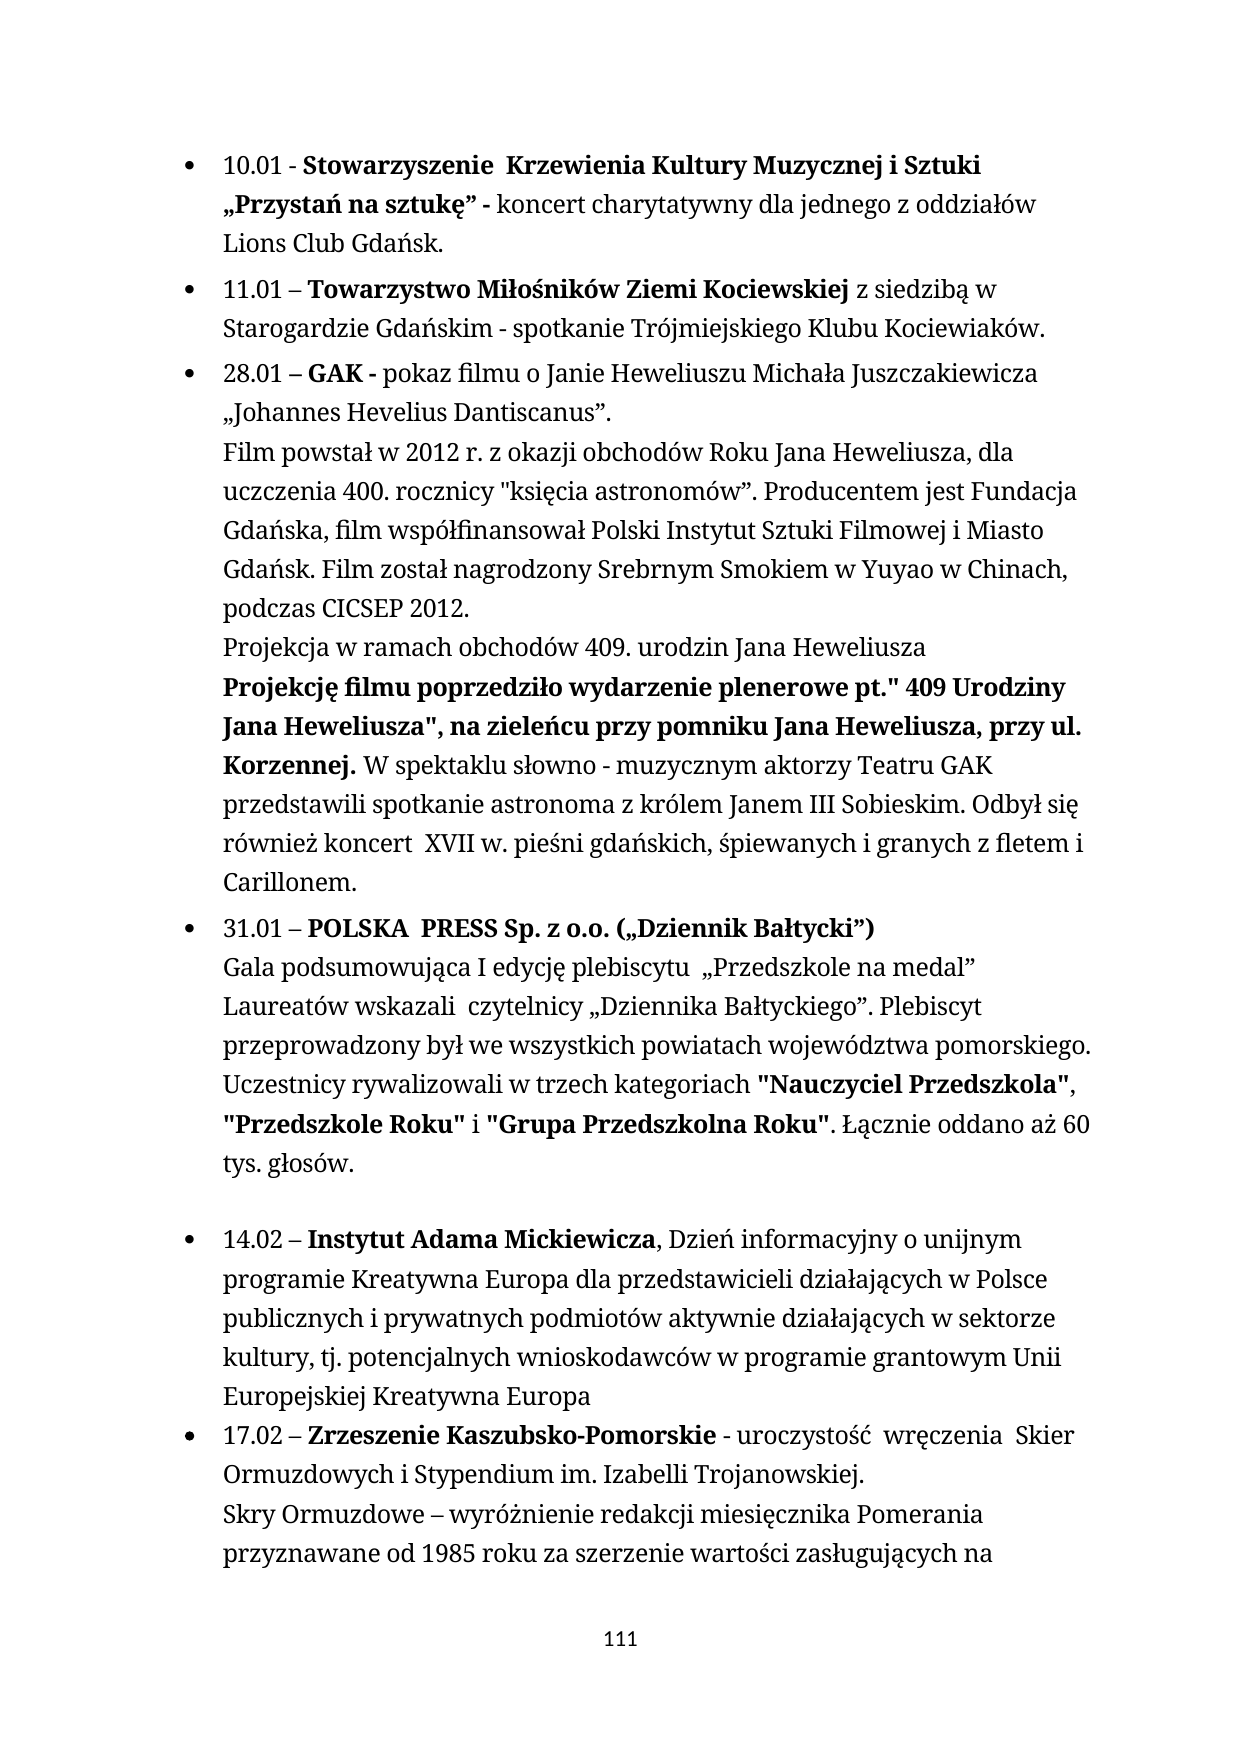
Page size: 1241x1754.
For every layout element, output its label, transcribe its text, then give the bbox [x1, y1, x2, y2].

list 14.02 – Instytut Adama Mickiewicza, Dzień informacyjny o unijnym programie Kreatywna Europa dla przedstawicieli działających w Polsce publicznych i prywatnych podmiotów aktywnie działających w sektorze kultury, tj. potencjalnych wnioskodawców w programie grantowym Unii Europejskiej Kreatywna Europa [185, 1222, 1093, 1413]
list 10.01 - Stowarzyszenie Krzewienia Kultury Muzycznej i Sztuki „Przystań na sztukę” - koncert charytatywny dla jednego z oddziałów Lions Club Gdańsk. [185, 148, 1093, 260]
list 28.01 – GAK - pokaz filmu o Janie Heweliuszu Michała Juszczakiewicza „Johannes Hevelius Dantiscanus”. Film powstał w 2012 r. z okazji obchodów Roku Jana Heweliusza, dla uczczenia 400. rocznicy "księcia astronomów”. Producentem jest Fundacja Gdańska, film współfinansował Polski Instytut Sztuki Filmowej i Miasto Gdańsk. Film został nagrodzony Srebrnym Smokiem w Yuyao w Chinach, podczas CICSEP 2012. Projekcja w ramach obchodów 409. urodzin Jana Heweliusza Projekcję filmu poprzedziło wydarzenie plenerowe pt." 409 Urodziny Jana Heweliusza", na zieleńcu przy pomniku Jana Heweliusza, przy ul. Korzennej. W spektaklu słowno - muzycznym aktorzy Teatru GAK przedstawili spotkanie astronoma z królem Janem III Sobieskim. Odbył się również koncert XVII w. pieśni gdańskich, śpiewanych i granych z fletem i Carillonem. [185, 356, 1093, 899]
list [185, 1418, 1093, 1569]
list 31.01 – POLSKA PRESS Sp. z o.o. („Dziennik Bałtycki”) Gala podsumowująca I edycję plebiscytu „Przedszkole na medal” Laureatów wskazali czytelnicy „Dziennika Bałtyckiego”. Plebiscyt przeprowadzony był we wszystkich powiatach województwa pomorskiego. Uczestnicy rywalizowali w trzech kategoriach "Nauczyciel Przedszkola", "Przedszkole Roku" i "Grupa Przedszkolna Roku". Łącznie oddano aż 60 tys. głosów. [185, 911, 1093, 1212]
list 11.01 – Towarzystwo Miłośników Ziemi Kociewskiej z siedzibą w Starogardzie Gdańskim - spotkanie Trójmiejskiego Klubu Kociewiaków. [185, 271, 1093, 344]
